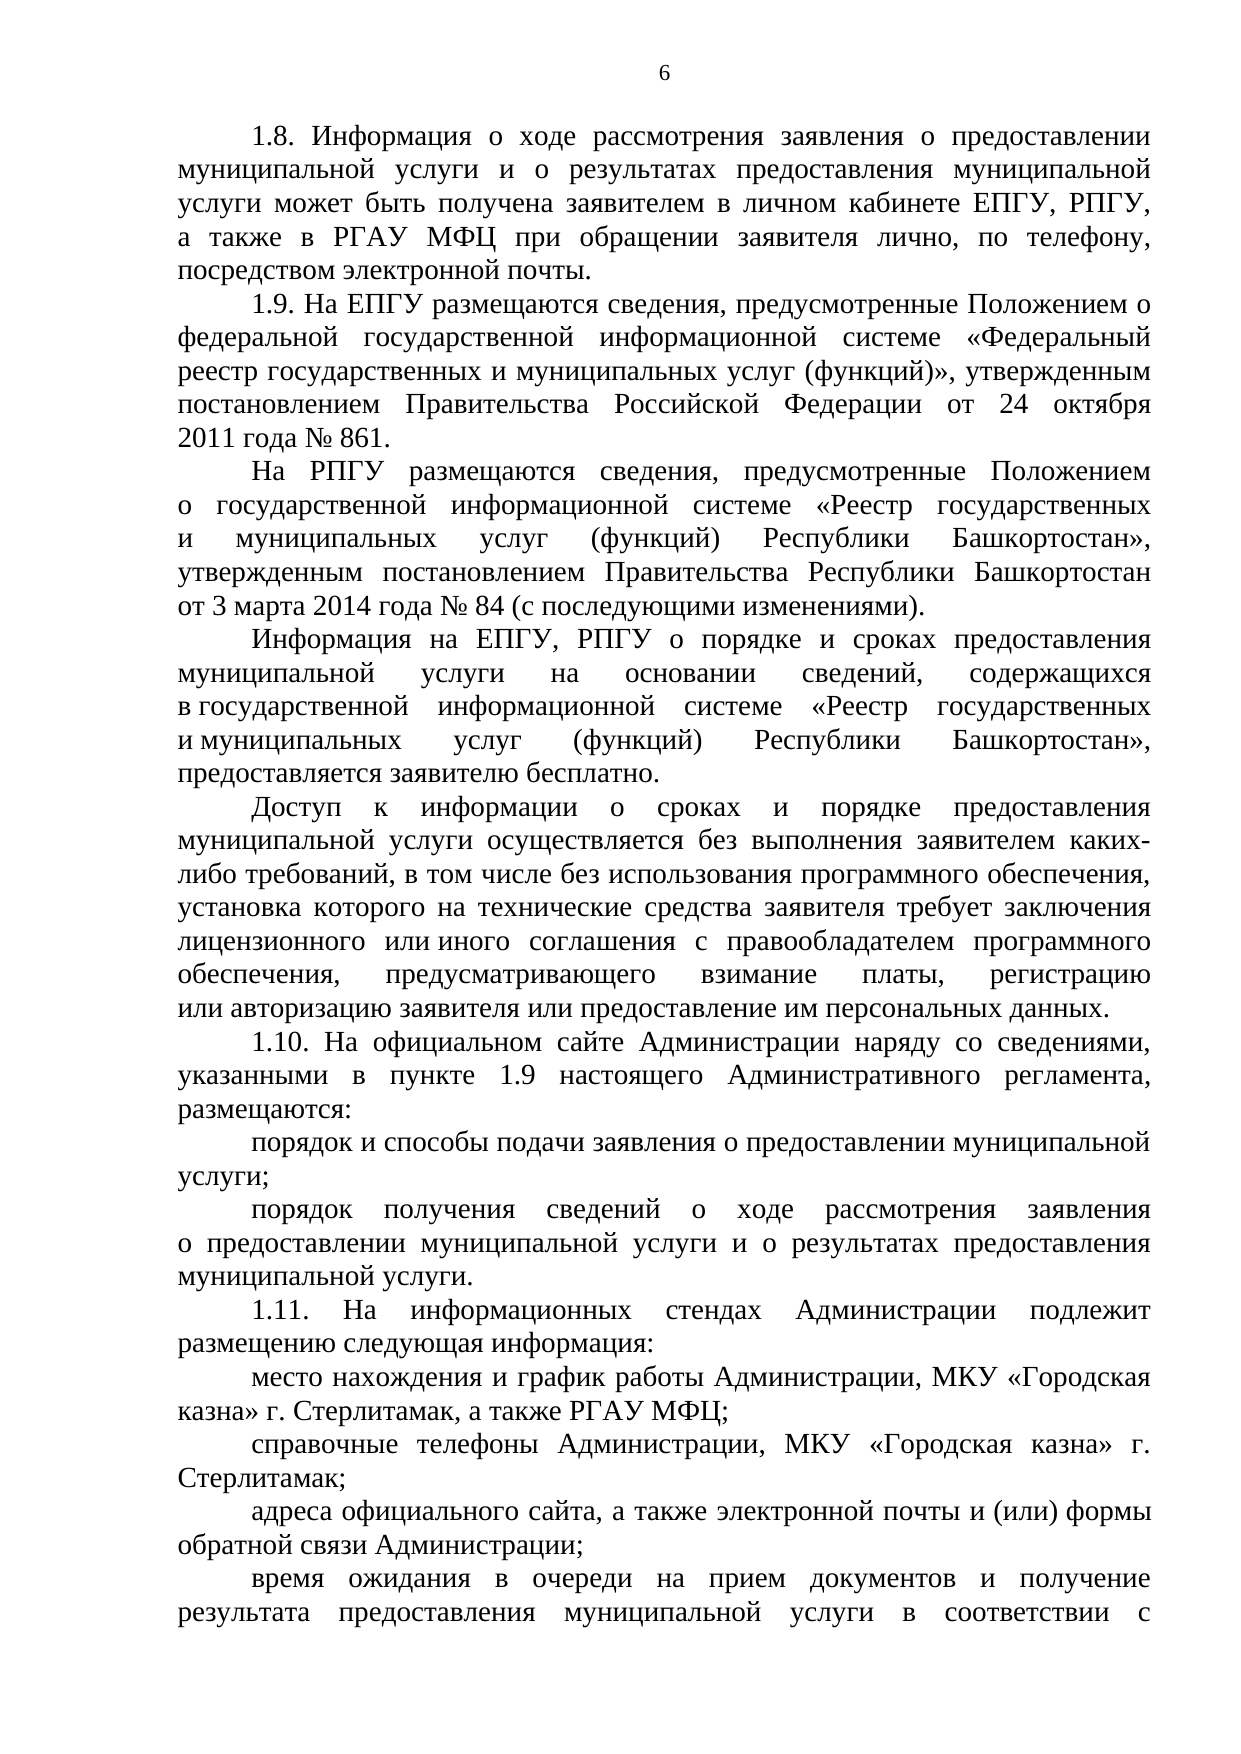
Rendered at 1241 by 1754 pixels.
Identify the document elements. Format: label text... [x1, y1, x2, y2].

text 1.8. Информация о ходе рассмотрения заявления о предоставлении муниципальной услуги и о результатах предоставления муниципальной услуги может быть получена заявителем в личном кабинете ЕПГУ, РПГУ, а также в РГАУ МФЦ при обращении заявителя лично, по телефону, посредством электронной почты. [177, 118, 1152, 286]
text Доступ к информации о сроках и порядке предоставления муниципальной услуги осуществляется без выполнения заявителем каких-либо требований, в том числе без использования программного обеспечения, установка которого на технические средства заявителя требует заключения лицензионного или иного соглашения с правообладателем программного обеспечения, предусматривающего взимание платы, регистрацию или авторизацию заявителя или предоставление им персональных данных. [177, 789, 1152, 1024]
text адреса официального сайта, а также электронной почты и (или) формы обратной связи Администрации; [177, 1493, 1152, 1560]
text 1.9. На ЕПГУ размещаются сведения, предусмотренные Положением о федеральной государственной информационной системе «Федеральный реестр государственных и муниципальных услуг (функций)», утвержденным постановлением Правительства Российской Федерации от 24 октября 2011 года № 861. [177, 286, 1152, 453]
text место нахождения и график работы Администрации, МКУ «Городская казна» г. Стерлитамак, а также РГАУ МФЦ; [177, 1359, 1152, 1426]
text справочные телефоны Администрации, МКУ «Городская казна» г. Стерлитамак; [177, 1426, 1152, 1493]
text 1.11. На информационных стендах Администрации подлежит размещению следующая информация: [177, 1292, 1152, 1359]
text порядок получения сведений о ходе рассмотрения заявления о предоставлении муниципальной услуги и о результатах предоставления муниципальной услуги. [177, 1191, 1152, 1292]
text Информация на ЕПГУ, РПГУ о порядке и сроках предоставления муниципальной услуги на основании сведений, содержащихся в государственной информационной системе «Реестр государственных и муниципальных услуг (функций) Республики Башкортостан», предоставляется заявителю бесплатно. [177, 621, 1152, 789]
text 1.10. На официальном сайте Администрации наряду со сведениями, указанными в пункте 1.9 настоящего Административного регламента, размещаются: [177, 1024, 1152, 1124]
text На РПГУ размещаются сведения, предусмотренные Положением о государственной информационной системе «Реестр государственных и муниципальных услуг (функций) Республики Башкортостан», утвержденным постановлением Правительства Республики Башкортостан от 3 марта 2014 года № 84 (с последующими изменениями). [177, 453, 1152, 621]
text порядок и способы подачи заявления о предоставлении муниципальной услуги; [177, 1124, 1152, 1191]
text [177, 1560, 1152, 1627]
